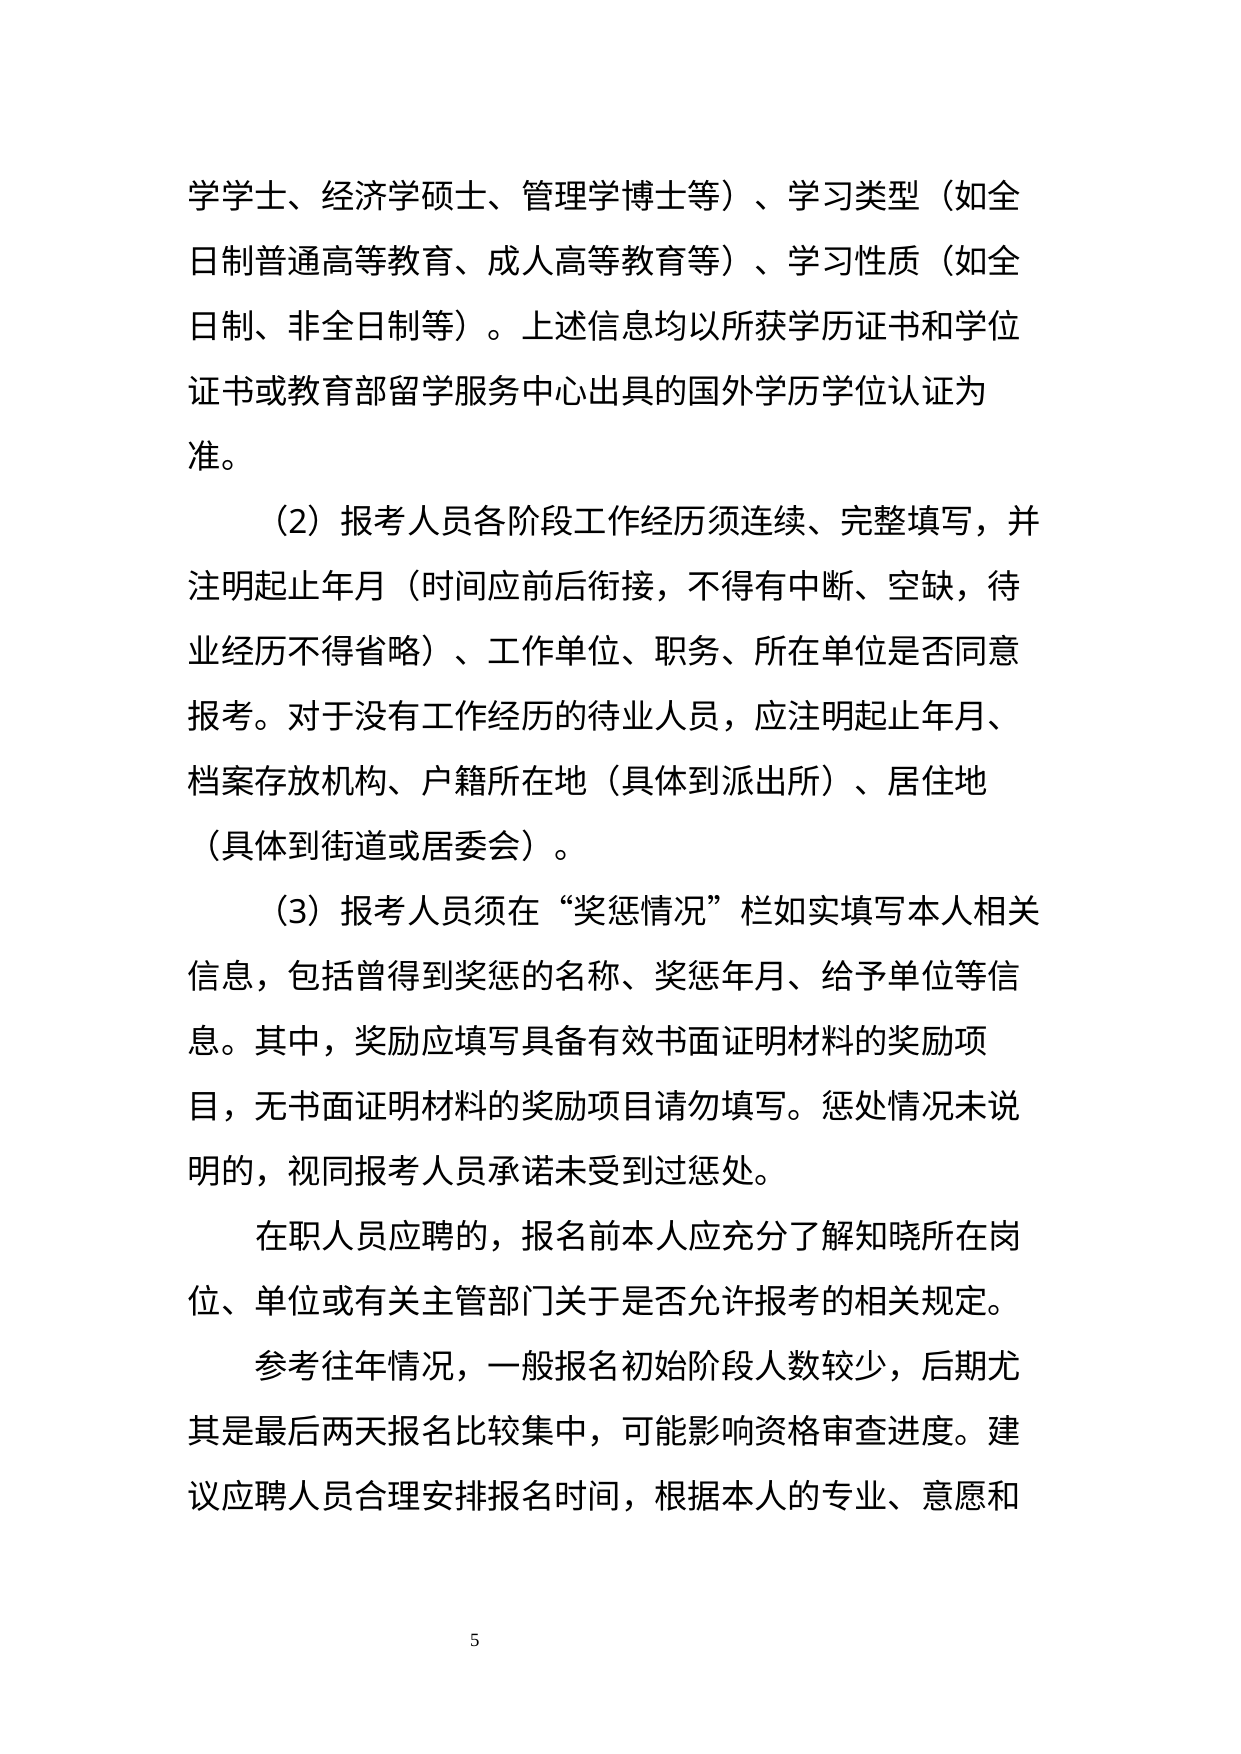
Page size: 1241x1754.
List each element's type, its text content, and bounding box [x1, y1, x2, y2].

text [187, 162, 1053, 487]
text 在职人员应聘的，报名前本人应充分了解知晓所在岗位、单位或有关主管部门关于是否允许报考的相关规定。 [187, 1202, 1053, 1332]
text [187, 1332, 1053, 1527]
text （3）报考人员须在“奖惩情况”栏如实填写本人相关信息，包括曾得到奖惩的名称、奖惩年月、给予单位等信息。其中，奖励应填写具备有效书面证明材料的奖励项目，无书面证明材料的奖励项目请勿填写。惩处情况未说明的，视同报考人员承诺未受到过惩处。 [187, 877, 1053, 1202]
text （2）报考人员各阶段工作经历须连续、完整填写，并注明起止年月（时间应前后衔接，不得有中断、空缺，待业经历不得省略）、工作单位、职务、所在单位是否同意报考。对于没有工作经历的待业人员，应注明起止年月、档案存放机构、户籍所在地（具体到派出所）、居住地（具体到街道或居委会）。 [187, 487, 1053, 877]
